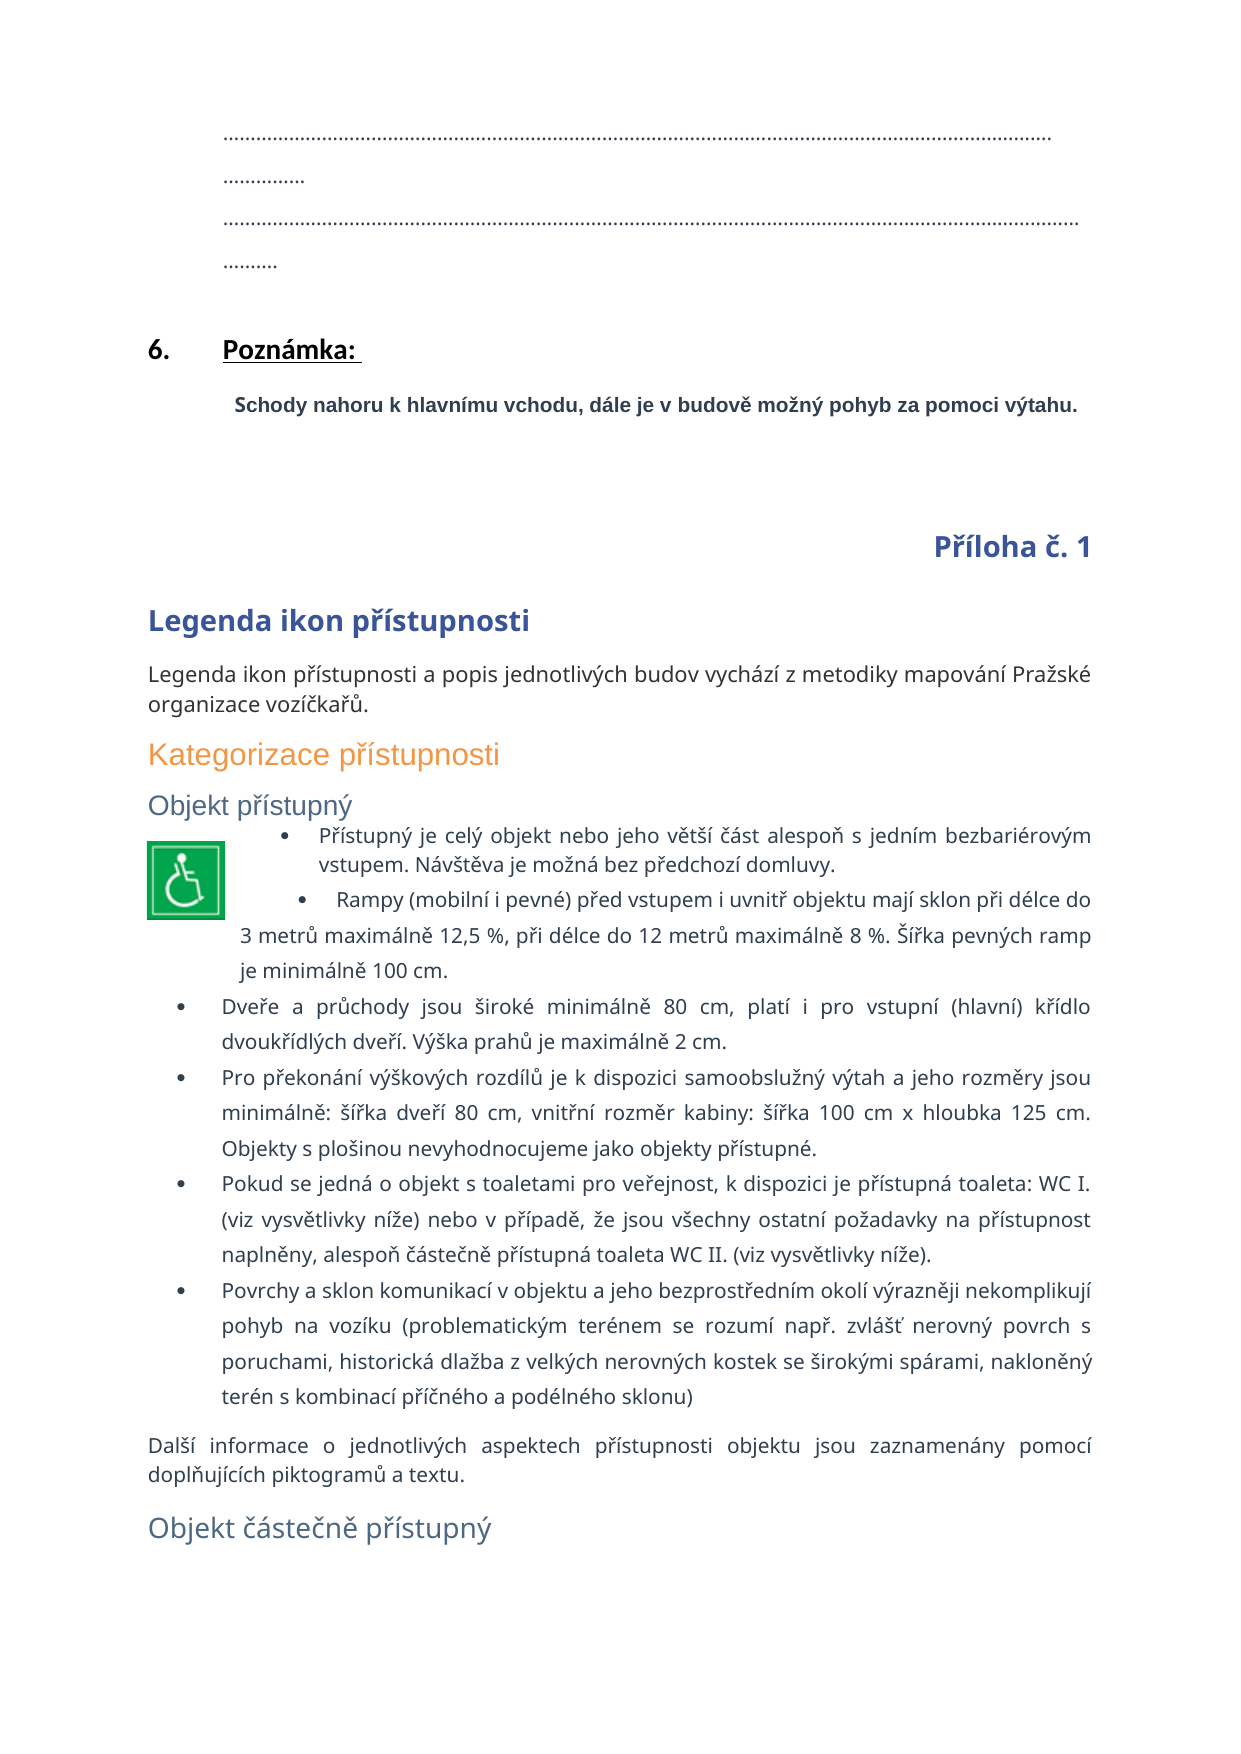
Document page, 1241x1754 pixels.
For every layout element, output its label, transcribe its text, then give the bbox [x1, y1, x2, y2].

list Přístupný je celý objekt nebo jeho větší část alespoň s jedním bezbariérovým vstupem. Návštěva je možná bez předchozí domluvy. [185, 821, 1093, 878]
text Schody nahoru k hlavnímu vchodu, dále je v budově možný pohyb za pomoci výtahu. [148, 390, 1093, 418]
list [223, 118, 1093, 189]
text Další informace o jednotlivých aspektech přístupnosti objektu jsou zaznamenány pomocí doplňujících piktogramů a textu. [148, 1431, 1093, 1488]
text Legenda ikon přístupnosti a popis jednotlivých budov vychází z metodiky mapování Pražské organizace vozíčkařů. [148, 659, 1093, 719]
text Kategorizace přístupnosti [148, 734, 1093, 772]
picture [146, 841, 226, 920]
list …………………………………………………………………………………………………………………………………………………. [223, 203, 1093, 274]
list Pokud se jedná o objekt s toaletami pro veřejnost, k dispozici je přístupná toaleta: WC I. (viz vysvětlivky níže) nebo v případě, že jsou všechny ostatní požadavky na přístupnost naplněny, alespoň částečně přístupná toaleta WC II. (viz vysvětlivky níže). [177, 1162, 1093, 1269]
list Pro překonání výškových rozdílů je k dispozici samoobslužný výtah a jeho rozměry jsou minimálně: šířka dveří 80 cm, vnitřní rozměr kabiny: šířka 100 cm x hloubka 125 cm. Objekty s plošinou nevyhodnocujeme jako objekty přístupné. [177, 1056, 1093, 1162]
list Dveře a průchody jsou široké minimálně 80 cm, platí i pro vstupní (hlavní) křídlo dvoukřídlých dveří. Výška prahů je maximálně 2 cm. [177, 985, 1093, 1056]
text Objekt částečně přístupný [148, 1508, 1093, 1547]
text Objekt přístupný [148, 787, 1093, 821]
subtitle Legenda ikon přístupnosti [148, 601, 1093, 640]
list Rampy (mobilní i pevné) před vstupem i uvnitř objektu mají sklon při délce do 3 metrů maximálně 12,5 %, při délce do 12 metrů maximálně 8 %. Šířka pevných ramp je minimálně 100 cm. [202, 878, 1093, 985]
subtitle Příloha č. 1 [148, 527, 1093, 566]
list Povrchy a sklon komunikací v objektu a jeho bezprostředním okolí výrazněji nekomplikují pohyb na vozíku (problematickým terénem se rozumí např. zvlášť nerovný povrch s poruchami, historická dlažba z velkých nerovných kostek se širokými spárami, nakloněný terén s kombinací příčného a podélného sklonu) [177, 1269, 1093, 1411]
list Poznámka: [148, 331, 1093, 367]
